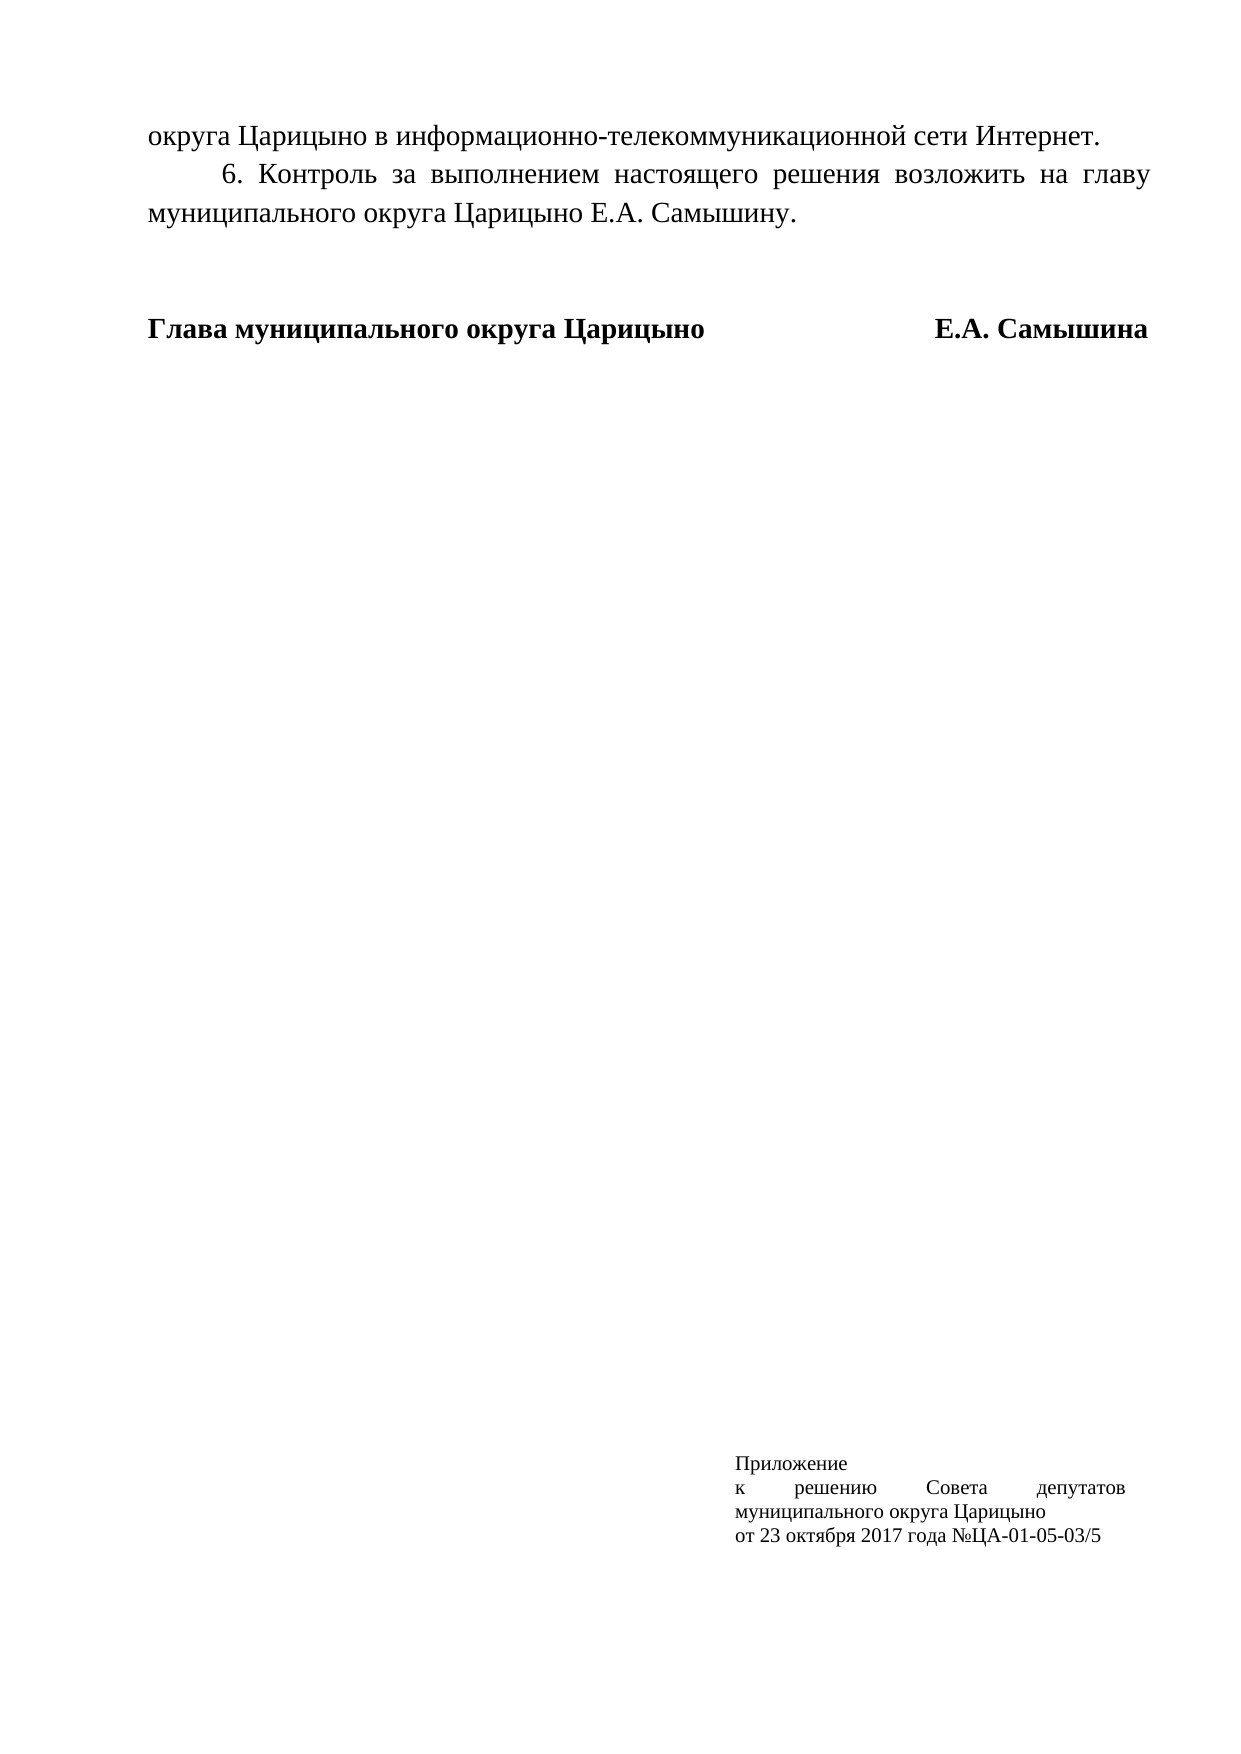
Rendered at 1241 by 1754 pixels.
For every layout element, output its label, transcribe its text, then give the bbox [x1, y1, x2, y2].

text Глава муниципального округа Царицыно Е.А. Самышина [148, 311, 1152, 344]
table_header Приложение к решению Совета депутатов муниципального округа Царицыно от 23 октября 2017 года №ЦА-01-05-03/5 [724, 1451, 1137, 1597]
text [148, 118, 1152, 229]
